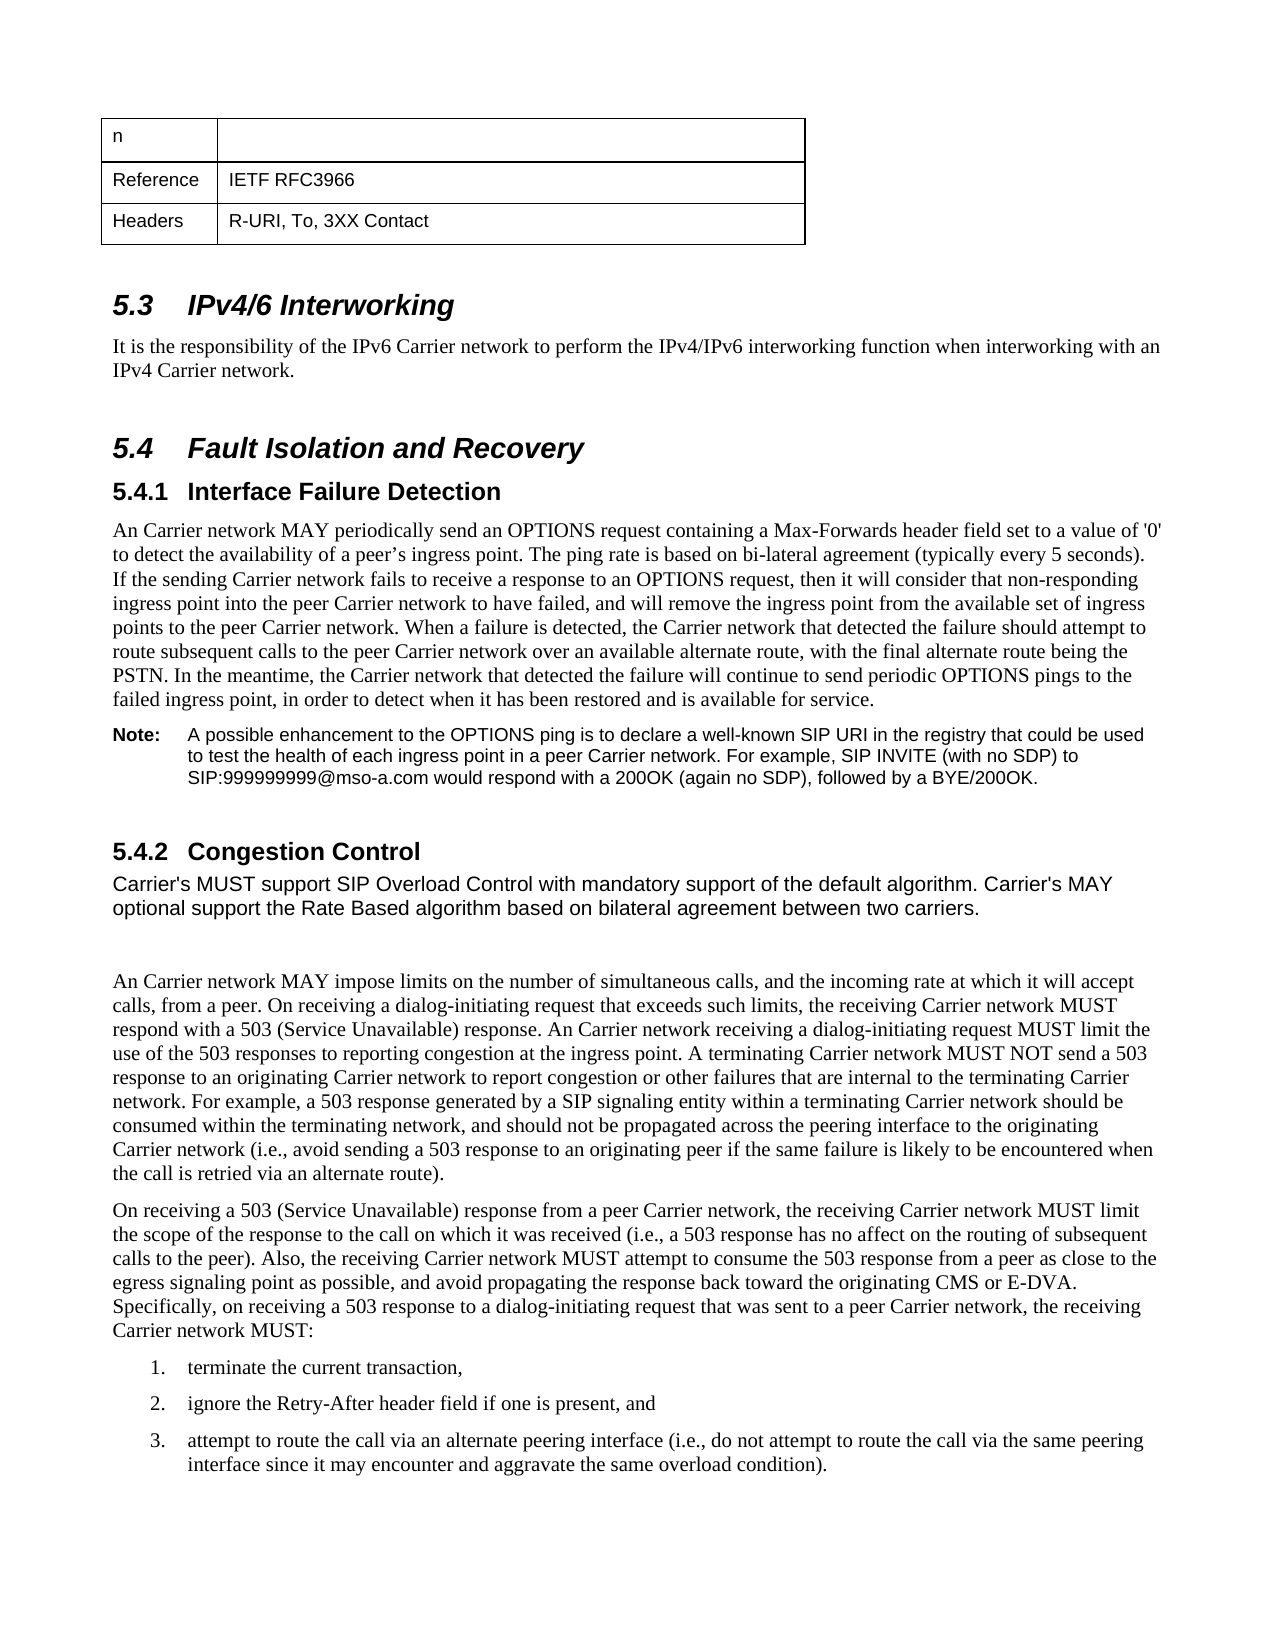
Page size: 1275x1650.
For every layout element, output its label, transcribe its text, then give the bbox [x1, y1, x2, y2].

subtitle Interface Failure Detection [112, 477, 1162, 506]
table_cell Description [102, 119, 217, 161]
list terminate the current transaction, [150, 1355, 1162, 1379]
list ignore the Retry-After header field if one is present, and [150, 1391, 1162, 1415]
text It is the responsibility of the IPv6 Carrier network to perform the IPv4/IPv6 interworking function when interworking with an IPv4 Carrier network. [112, 334, 1162, 382]
subtitle Fault Isolation and Recovery [112, 431, 1162, 464]
list attempt to route the call via an alternate peering interface (i.e., do not attempt to route the call via the same peering interface since it may encounter and aggravate the same overload condition). [150, 1428, 1162, 1476]
subtitle IPv4/6 Interworking [112, 288, 1162, 321]
table_cell R-URI, To, 3XX Contact [218, 204, 804, 244]
table_cell Reference [102, 163, 217, 203]
subtitle Congestion Control [112, 837, 1162, 866]
text Carrier's MUST support SIP Overload Control with mandatory support of the default algorithm. Carrier's MAY optional support the Rate Based algorithm based on bilateral agreement between two carriers. [112, 872, 1160, 920]
text On receiving a 503 (Service Unavailable) response from a peer Carrier network, the receiving Carrier network MUST limit the scope of the response to the call on which it was received (i.e., a 503 response has no affect on the routing of subsequent calls to the peer). Also, the receiving Carrier network MUST attempt to consume the 503 response from a peer as close to the egress signaling point as possible, and avoid propagating the response back toward the originating CMS or E-DVA. Specifically, on receiving a 503 response to a dialog-initiating request that was sent to a peer Carrier network, the receiving Carrier network MUST: [112, 1198, 1162, 1342]
text An Carrier network MAY impose limits on the number of simultaneous calls, and the incoming rate at which it will accept calls, from a peer. On receiving a dialog-initiating request that exceeds such limits, the receiving Carrier network MUST respond with a 503 (Service Unavailable) response. An Carrier network receiving a dialog-initiating request MUST limit the use of the 503 responses to reporting congestion at the ingress point. A terminating Carrier network MUST NOT send a 503 response to an originating Carrier network to report congestion or other failures that are internal to the terminating Carrier network. For example, a 503 response generated by a SIP signaling entity within a terminating Carrier network should be consumed within the terminating network, and should not be propagated across the peering interface to the originating Carrier network (i.e., avoid sending a 503 response to an originating peer if the same failure is likely to be encountered when the call is retried via an alternate route). [112, 969, 1162, 1185]
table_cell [218, 119, 804, 161]
table_cell IETF RFC3966 [218, 163, 804, 203]
table_cell Headers [102, 204, 217, 244]
text An Carrier network MAY periodically send an OPTIONS request containing a Max-Forwards header field set to a value of '0' to detect the availability of a peer’s ingress point. The ping rate is based on bi-lateral agreement (typically every 5 seconds). If the sending Carrier network fails to receive a response to an OPTIONS request, then it will consider that non-responding ingress point into the peer Carrier network to have failed, and will remove the ingress point from the available set of ingress points to the peer Carrier network. When a failure is detected, the Carrier network that detected the failure should attempt to route subsequent calls to the peer Carrier network over an available alternate route, with the final alternate route being the PSTN. In the meantime, the Carrier network that detected the failure will continue to send periodic OPTIONS pings to the failed ingress point, in order to detect when it has been restored and is available for service. [112, 518, 1162, 711]
text Note: A possible enhancement to the OPTIONS ping is to declare a well-known SIP URI in the registry that could be used to test the health of each ingress point in a peer Carrier network. For example, SIP INVITE (with no SDP) to SIP:999999999@mso-a.com would respond with a 200OK (again no SDP), followed by a BYE/200OK. [112, 723, 1162, 788]
